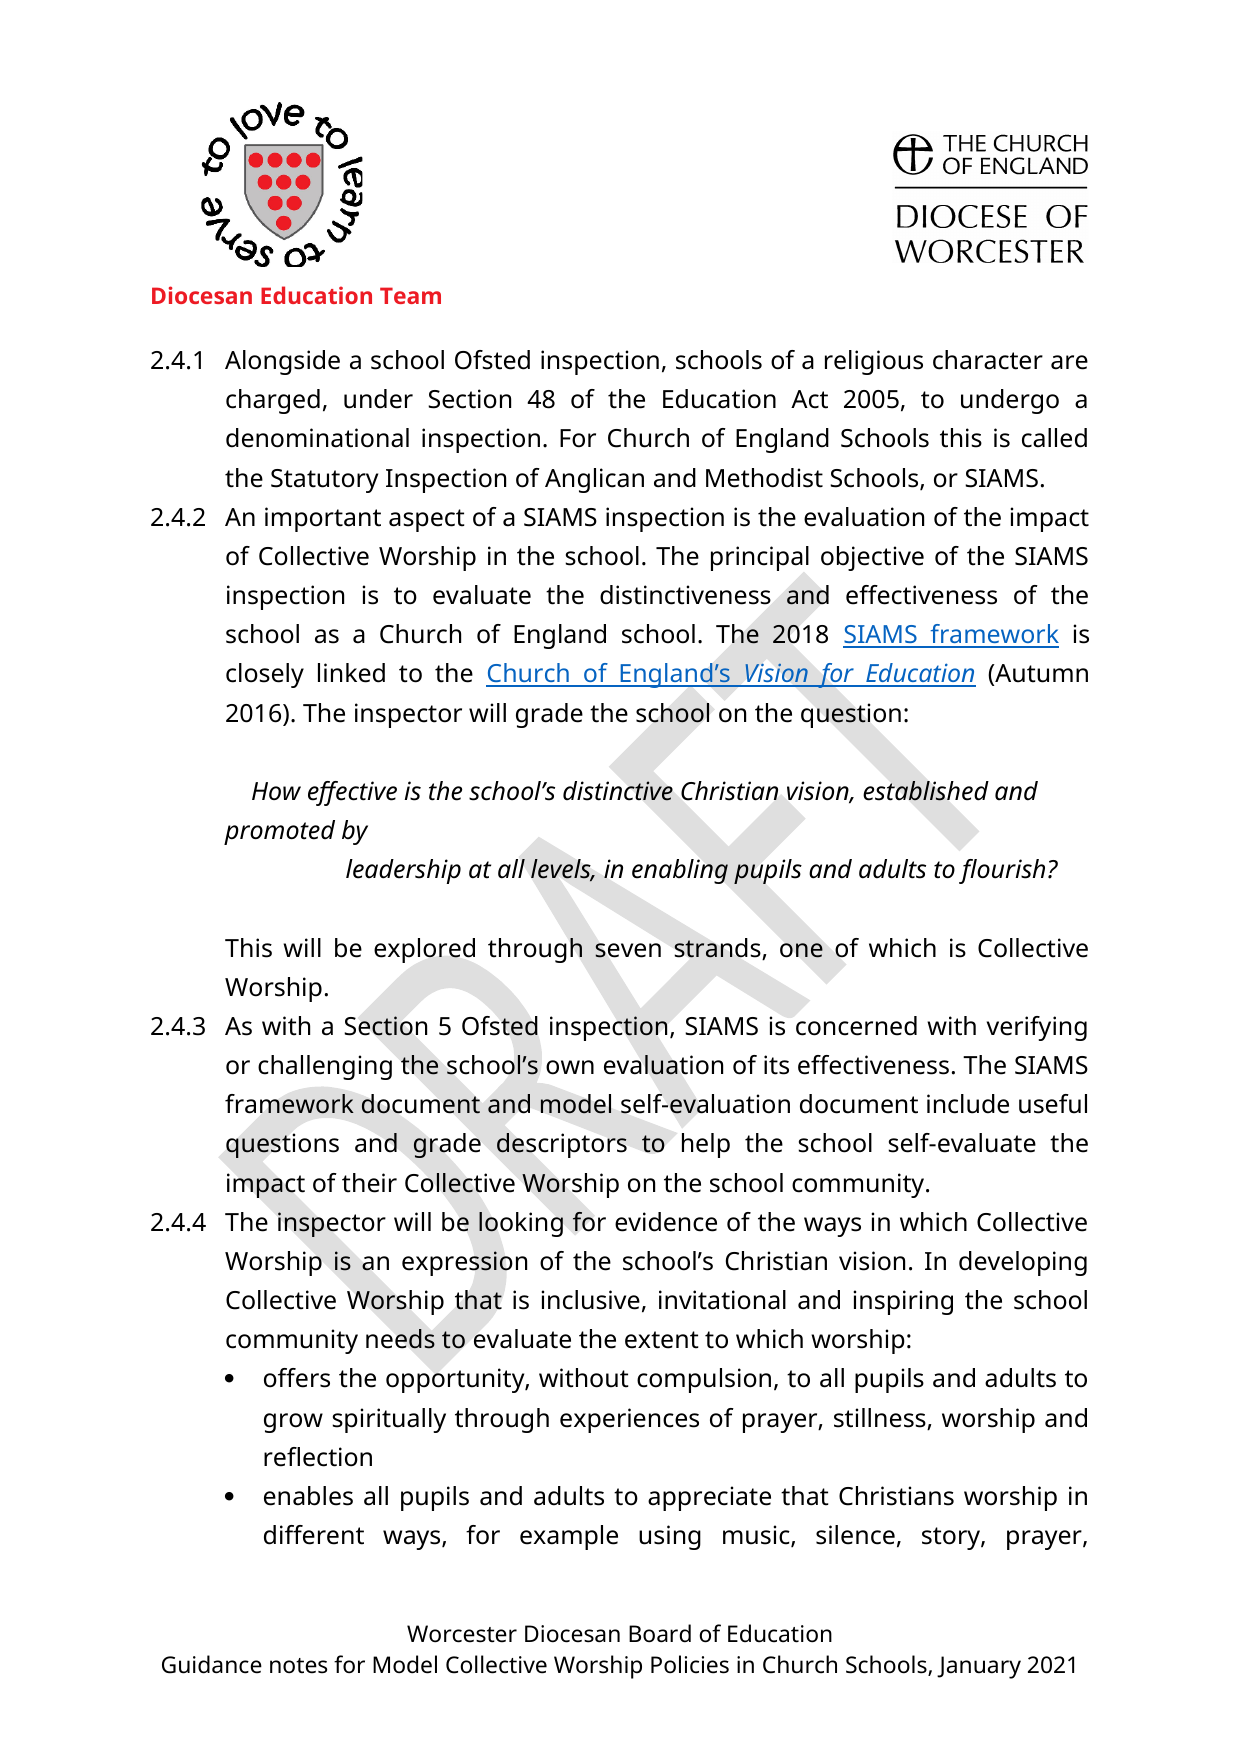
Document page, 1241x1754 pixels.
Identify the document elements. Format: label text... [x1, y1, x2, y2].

list offers the opportunity, without compulsion, to all pupils and adults to grow spiritually through experiences of prayer, stillness, worship and reflection [225, 1361, 1090, 1473]
text 2.4.1 Alongside a school Ofsted inspection, schools of a religious character are charged, under Section 48 of the Education Act 2005, to undergo a denominational inspection. For Church of England Schools this is called the Statutory Inspection of Anglican and Methodist Schools, or SIAMS. [150, 343, 1090, 494]
text leadership at all levels, in enabling pupils and adults to flourish? [300, 852, 1090, 886]
text This will be explored through seven strands, one of which is Collective Worship. [225, 930, 1090, 1003]
text How effective is the school’s distinctive Christian vision, established and promoted by [225, 773, 1090, 847]
text 2.4.2 An important aspect of a SIAMS inspection is the evaluation of the impact of Collective Worship in the school. The principal objective of the SIAMS inspection is to evaluate the distinctiveness and effectiveness of the school as a Church of England school. The 2018 SIAMS framework is closely linked to the Church of England’s Vision for Education (Autumn 2016). The inspector will grade the school on the question: [150, 499, 1090, 729]
text 2.4.4 The inspector will be looking for evidence of the ways in which Collective Worship is an expression of the school’s Christian vision. In developing Collective Worship that is inclusive, invitational and inspiring the school community needs to evaluate the extent to which worship: [150, 1204, 1090, 1356]
picture [200, 102, 363, 266]
text 2.4.3 As with a Section 5 Ofsted inspection, SIAMS is concerned with verifying or challenging the school’s own evaluation of its effectiveness. The SIAMS framework document and model self-evaluation document include useful questions and grade descriptors to help the school self-evaluate the impact of their Collective Worship on the school community. [150, 1008, 1090, 1199]
